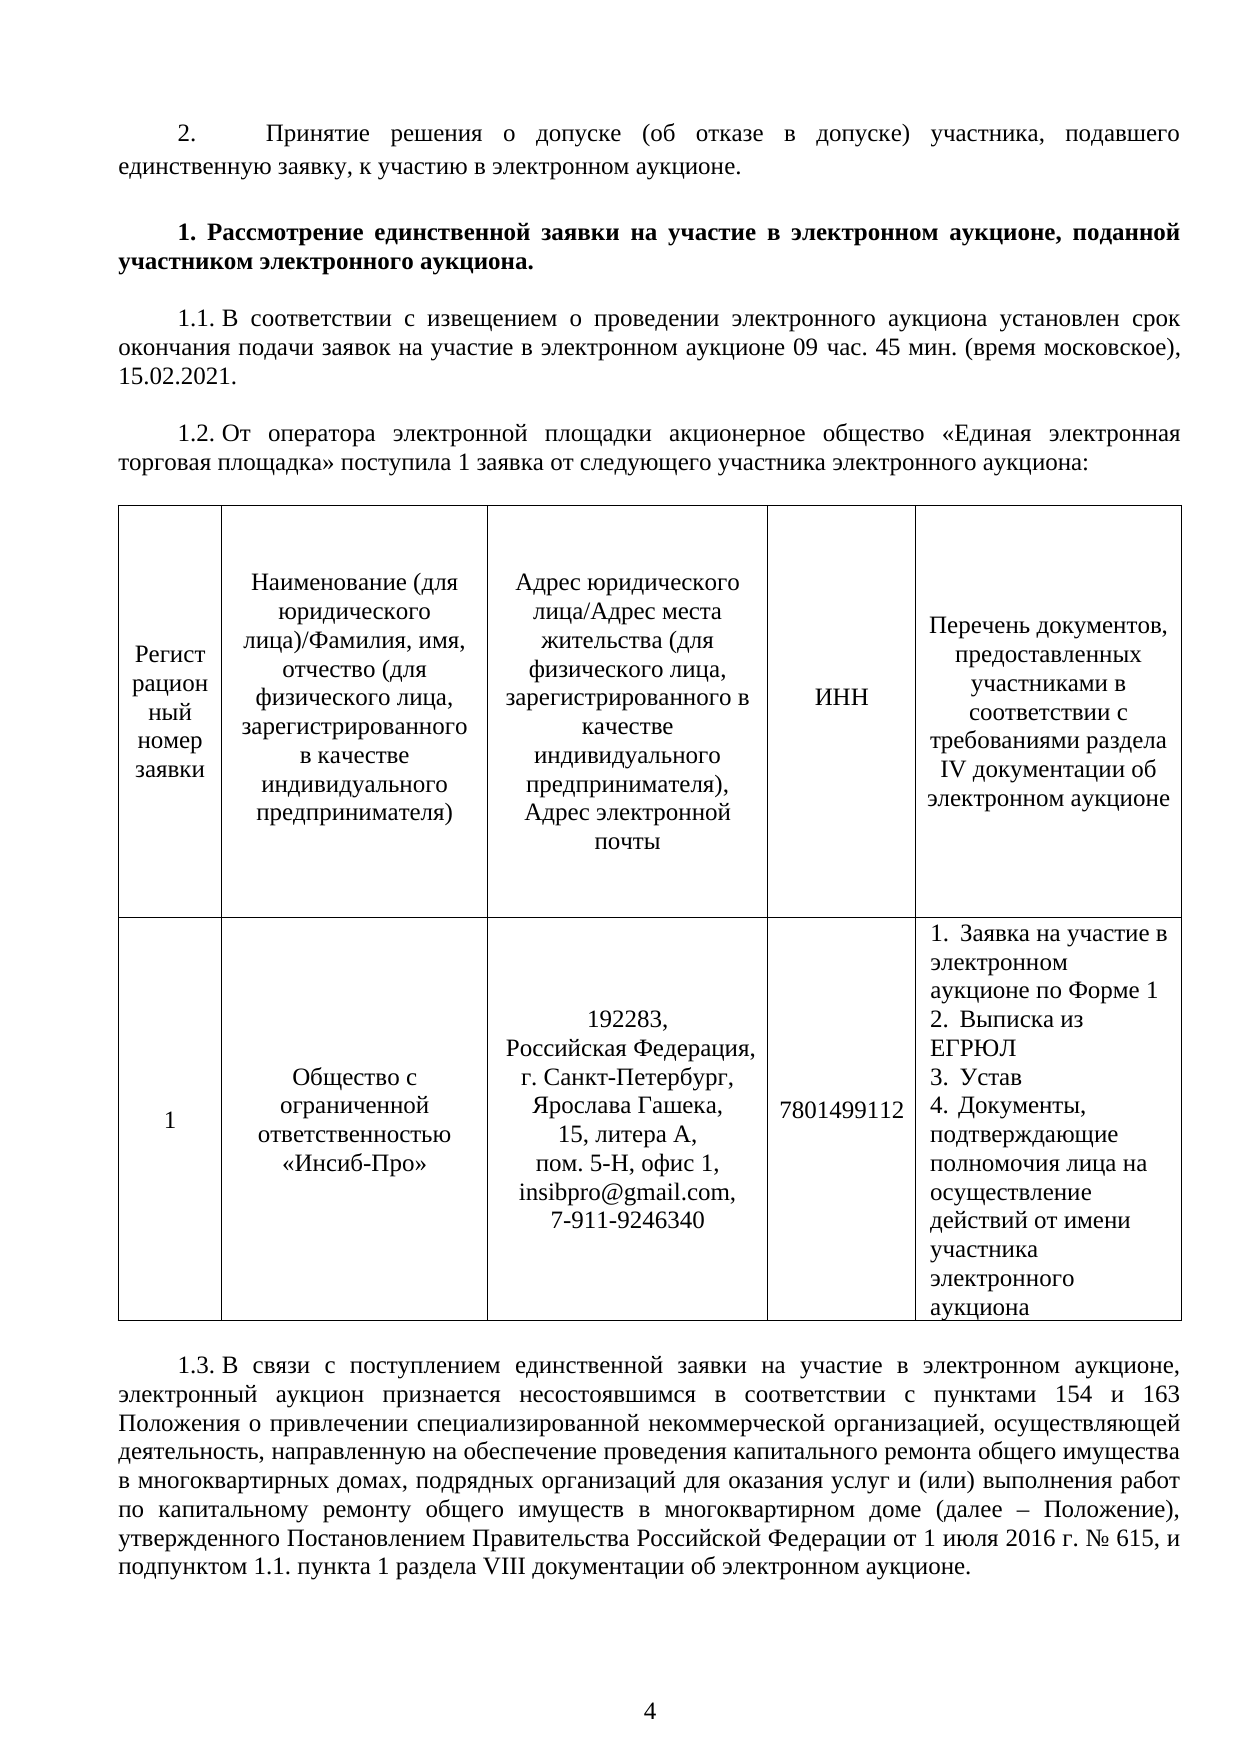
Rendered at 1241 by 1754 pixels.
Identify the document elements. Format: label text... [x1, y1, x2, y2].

list От оператора электронной площадки акционерное общество «Единая электронная торговая площадка» поступила 1 заявка от следующего участника электронного аукциона: [118, 418, 1181, 476]
list Рассмотрение единственной заявки на участие в электронном аукционе, поданной участником электронного аукциона. [118, 217, 1181, 275]
table_cell Общество с ограниченной ответственностью «Инсиб-Про» [222, 918, 487, 1320]
table_cell 192283, Российская Федерация, г. Санкт-Петербург, Ярослава Гашека, 15, литера А, пом. 5-Н, офис 1, insibpro@gmail.com, 7-911-9246340 [488, 918, 767, 1320]
table_cell 1 [119, 918, 221, 1320]
table_header Адрес юридического лица/Адрес места жительства (для физического лица, зарегистрированного в качестве индивидуального предпринимателя), Адрес электронной почты [488, 506, 767, 917]
table_cell 7801499112 [768, 918, 915, 1320]
list В соответствии с извещением о проведении электронного аукциона установлен срок окончания подачи заявок на участие в электронном аукционе 09 час. 45 мин. (время московское), 15.02.2021. [118, 303, 1181, 390]
table_cell Заявка на участие в электронном аукционе по Форме 1 Выписка из ЕГРЮЛ Устав Документы, подтверждающие полномочия лица на осуществление действий от имени участника электронного аукциона [916, 918, 1181, 1320]
list В связи с поступлением единственной заявки на участие в электронном аукционе, электронный аукцион признается несостоявшимся в соответствии с пунктами 154 и 163 Положения о привлечении специализированной некоммерческой организацией, осуществляющей деятельность, направленную на обеспечение проведения капитального ремонта общего имущества в многоквартирных домах, подрядных организаций для оказания услуг и (или) выполнения работ по капитальному ремонту общего имуществ в многоквартирном доме (далее – Положение), утвержденного Постановлением Правительства Российской Федерации от 1 июля 2016 г. № 615, и подпунктом 1.1. пункта 1 раздела VIII документации об электронном аукционе. [118, 1350, 1181, 1580]
table_header Наименование (для юридического лица)/Фамилия, имя, отчество (для физического лица, зарегистрированного в качестве индивидуального предпринимателя) [222, 506, 487, 917]
table_header Перечень документов, предоставленных участниками в соответствии с требованиями раздела IV документации об электронном аукционе [916, 506, 1181, 917]
list Принятие решения о допуске (об отказе в допуске) участника, подавшего единственную заявку, к участию в электронном аукционе. [118, 118, 1181, 180]
table_header ИНН [768, 506, 915, 917]
table_header Регистрационный номер заявки [119, 506, 221, 917]
